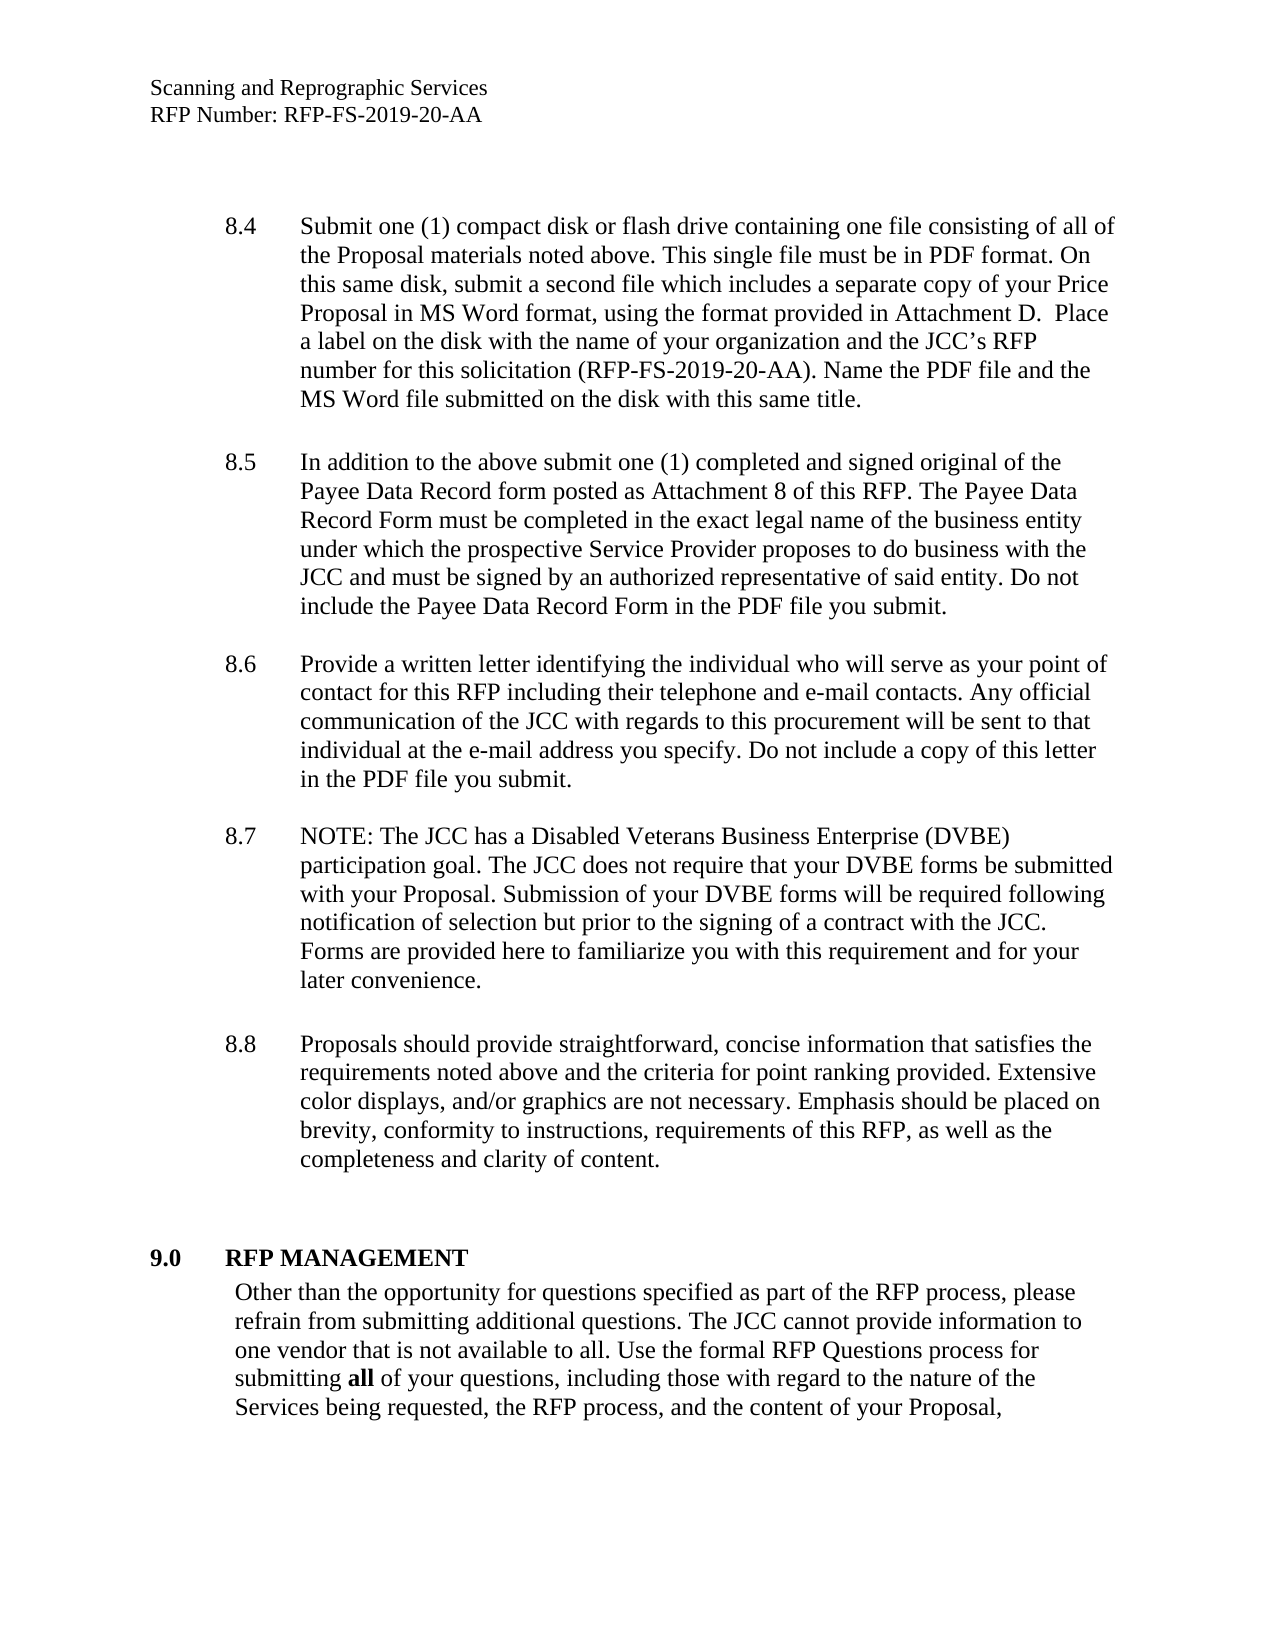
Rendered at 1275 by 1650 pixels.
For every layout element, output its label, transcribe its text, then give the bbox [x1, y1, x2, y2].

list Submit one (1) compact disk or flash drive containing one file consisting of all of the Proposal materials noted above. This single file must be in PDF format. On this same disk, submit a second file which includes a separate copy of your Price Proposal in MS Word format, using the format provided in Attachment D. Place a label on the disk with the name of your organization and the JCC’s RFP number for this solicitation (RFP-FS-2019-20-AA). Name the PDF file and the MS Word file submitted on the disk with this same title. [225, 211, 1115, 413]
list In addition to the above submit one (1) completed and signed original of the Payee Data Record form posted as Attachment 8 of this RFP. The Payee Data Record Form must be completed in the exact legal name of the business entity under which the prospective Service Provider proposes to do business with the JCC and must be signed by an authorized representative of said entity. Do not include the Payee Data Record Form in the PDF file you submit. [225, 447, 1102, 620]
subtitle 9.0 RFP MANAGEMENT [150, 1243, 1127, 1272]
list Provide a written letter identifying the individual who will serve as your point of contact for this RFP including their telephone and e-mail contacts. Any official communication of the JCC with regards to this procurement will be sent to that individual at the e-mail address you specify. Do not include a copy of this letter in the PDF file you submit. [225, 649, 1108, 792]
text Other than the opportunity for questions specified as part of the RFP process, please refrain from submitting additional questions. The JCC cannot provide information to one vendor that is not available to all. Use the formal RFP Questions process for submitting all of your questions, including those with regard to the nature of the Services being requested, the RFP process, and the content of your Proposal, [234, 1277, 1094, 1421]
list NOTE: The JCC has a Disabled Veterans Business Enterprise (DVBE) participation goal. The JCC does not require that your DVBE forms be submitted with your Proposal. Submission of your DVBE forms will be required following notification of selection but prior to the signing of a contract with the JCC. Forms are provided here to familiarize you with this requirement and for your later convenience. [225, 821, 1113, 994]
list Proposals should provide straightforward, concise information that satisfies the requirements noted above and the criteria for point ranking provided. Extensive color displays, and/or graphics are not necessary. Emphasis should be placed on brevity, conformity to instructions, requirements of this RFP, as well as the completeness and clarity of content. [225, 1029, 1107, 1172]
